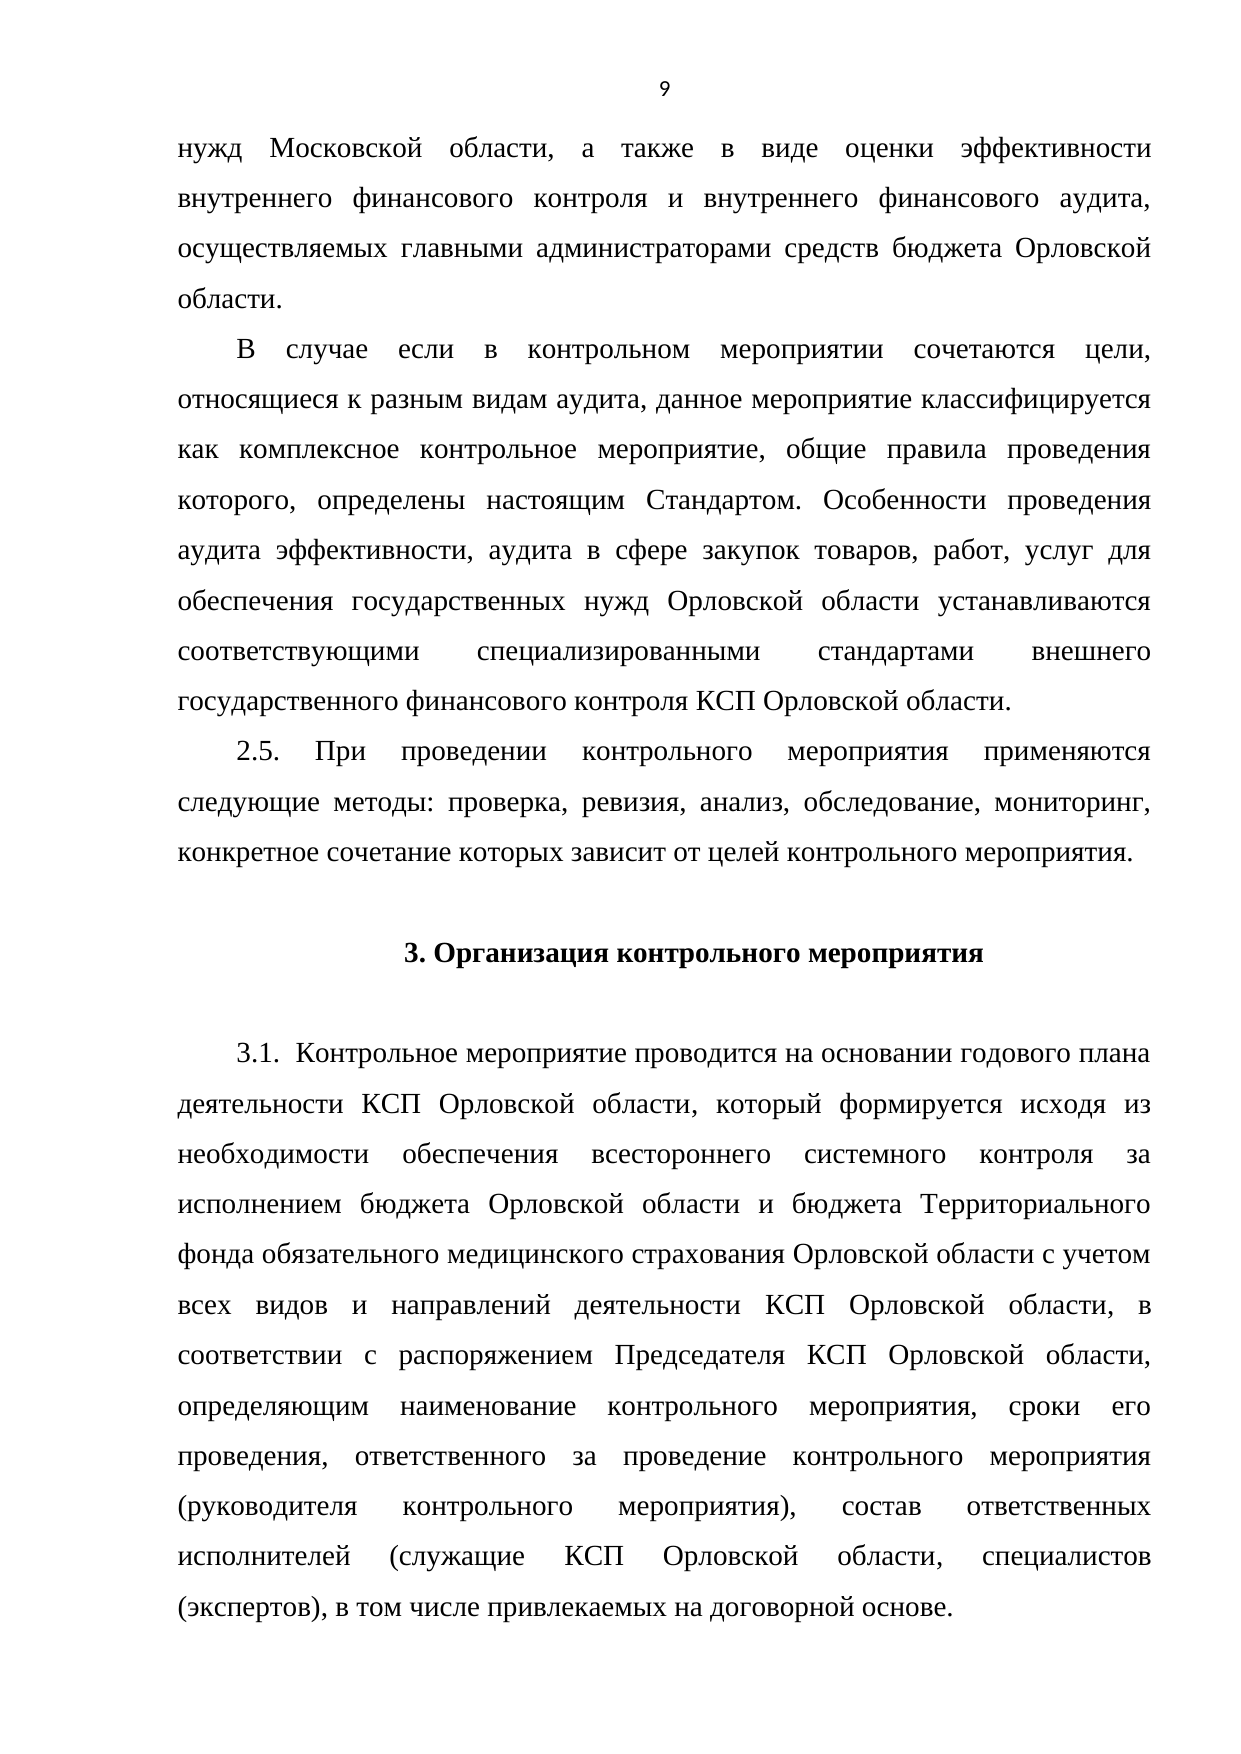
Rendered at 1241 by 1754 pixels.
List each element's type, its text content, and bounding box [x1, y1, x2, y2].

text 3.1. Контрольное мероприятие проводится на основании годового плана деятельности КСП Орловской области, который формируется исходя из необходимости обеспечения всестороннего системного контроля за исполнением бюджета Орловской области и бюджета Территориального фонда обязательного медицинского страхования Орловской области с учетом всех видов и направлений деятельности КСП Орловской области, в соответствии с распоряжением Председателя КСП Орловской области, определяющим наименование контрольного мероприятия, сроки его проведения, ответственного за проведение контрольного мероприятия (руководителя контрольного мероприятия), состав ответственных исполнителей (служащие КСП Орловской области, специалистов (экспертов), в том числе привлекаемых на договорной основе. [177, 1035, 1152, 1622]
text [177, 130, 1152, 314]
text 3. Организация контрольного мероприятия [177, 935, 1152, 968]
text В случае если в контрольном мероприятии сочетаются цели, относящиеся к разным видам аудита, данное мероприятие классифицируется как комплексное контрольное мероприятие, общие правила проведения которого, определены настоящим Стандартом. Особенности проведения аудита эффективности, аудита в сфере закупок товаров, работ, услуг для обеспечения государственных нужд Орловской области устанавливаются соответствующими специализированными стандартами внешнего государственного финансового контроля КСП Орловской области. [177, 331, 1152, 717]
text 2.5. При проведении контрольного мероприятия применяются следующие методы: проверка, ревизия, анализ, обследование, мониторинг, конкретное сочетание которых зависит от целей контрольного мероприятия. [177, 733, 1152, 868]
